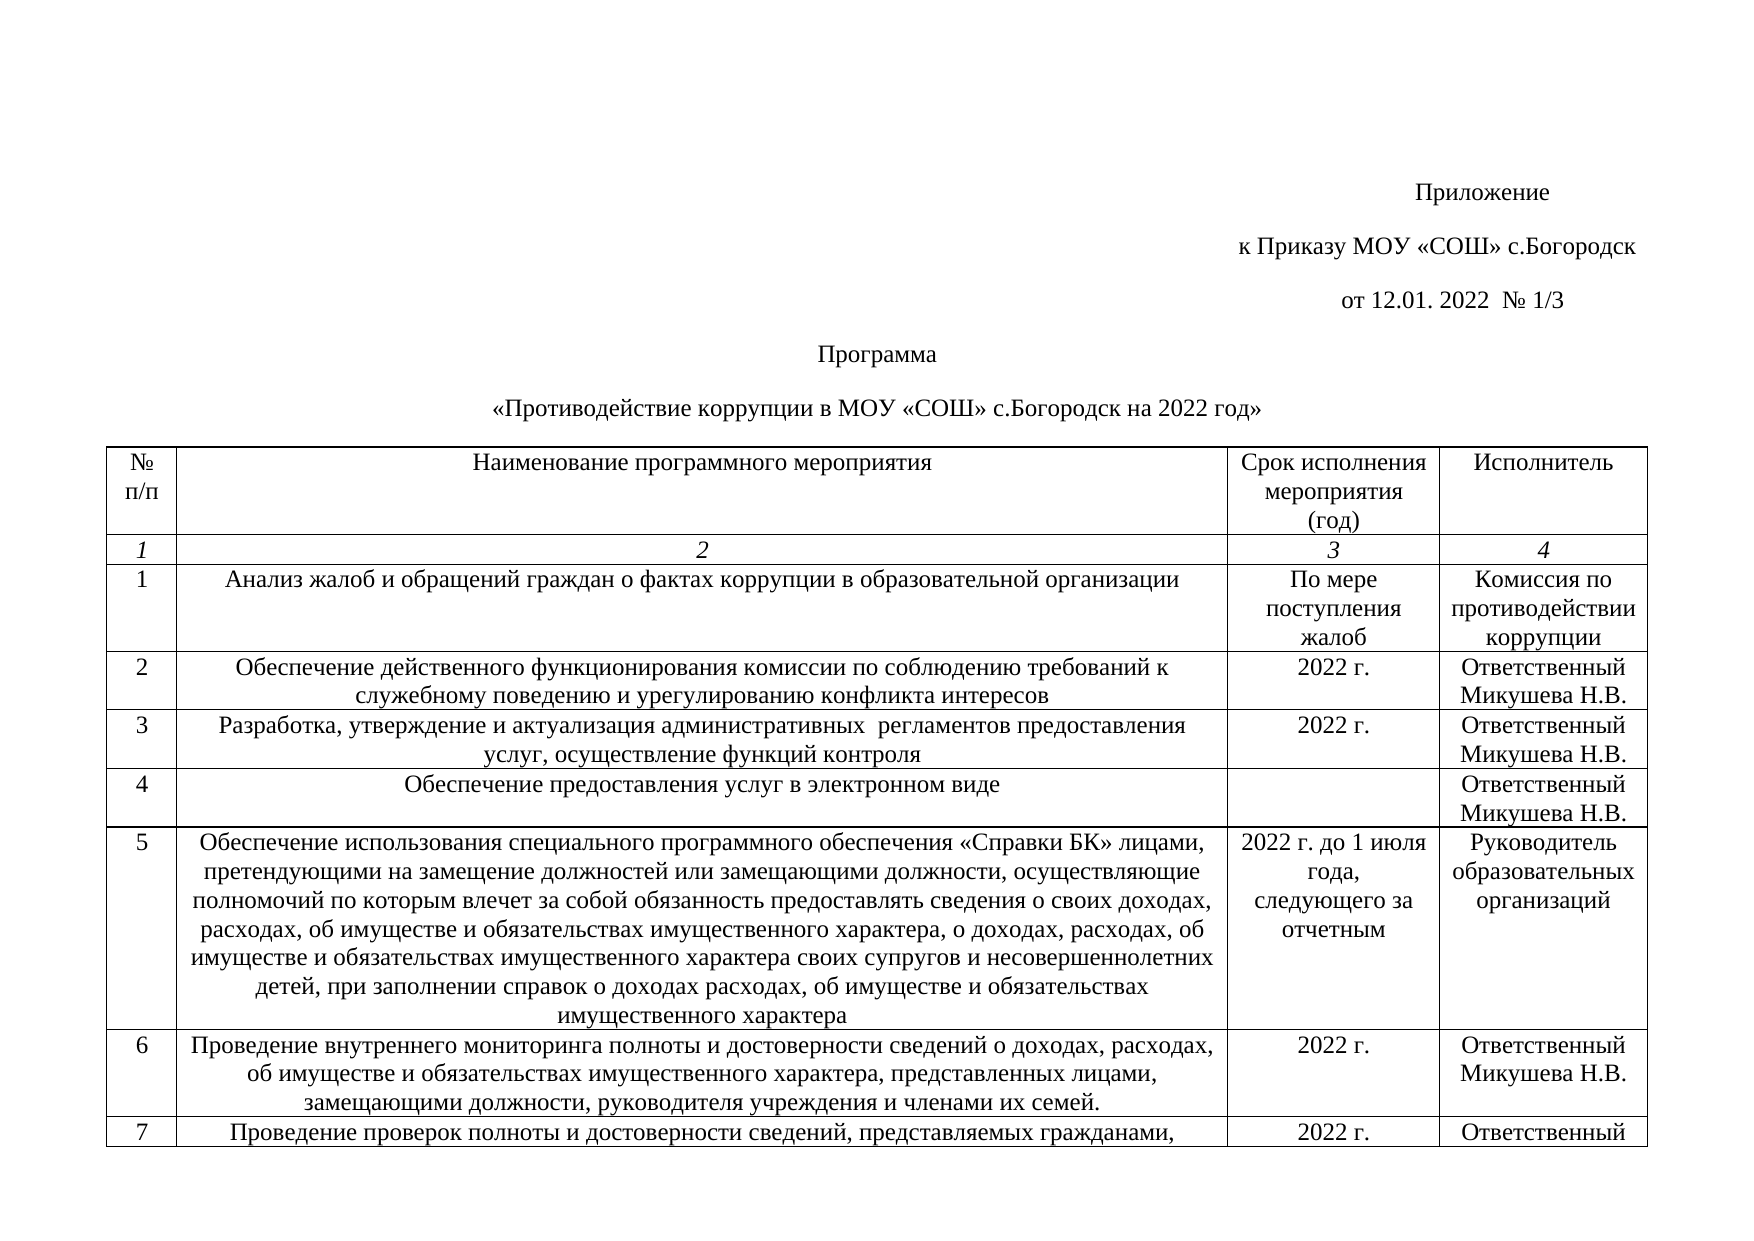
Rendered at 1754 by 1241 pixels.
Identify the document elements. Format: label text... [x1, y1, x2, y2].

table_cell 2022 г. [1228, 710, 1439, 768]
table_cell 5 [107, 828, 176, 1029]
table_cell Проведение внутреннего мониторинга полноты и достоверности сведений о доходах, расходах, об имуществе и обязательствах имущественного характера, представленных лицами, замещающими должности, руководителя учреждения и членами их семей. [177, 1030, 1227, 1116]
table_cell 3 [107, 710, 176, 768]
table_cell Анализ жалоб и обращений граждан о фактах коррупции в образовательной организации [177, 565, 1227, 651]
table_cell Ответственный Микушева Н.В. [1440, 1030, 1647, 1116]
text к Приказу МОУ «СОШ» с.Богородск [118, 231, 1636, 260]
table_cell Обеспечение предоставления услуг в электронном виде [177, 769, 1227, 826]
table_cell 2022 г. до 1 июля года, следующего за отчетным [1228, 828, 1439, 1029]
text «Противодействие коррупции в МОУ «СОШ» с.Богородск на 2022 год» [118, 393, 1636, 421]
table_cell Комиссия по противодействии коррупции [1440, 565, 1647, 651]
table_cell Ответственный Микушева Н.В. [1440, 769, 1647, 826]
table_cell [1228, 769, 1439, 826]
table_cell 1 [107, 535, 176, 563]
table_header Срок исполнения мероприятия (год) [1228, 448, 1439, 534]
table_cell 2022 г. [1228, 1030, 1439, 1116]
table_cell Разработка, утверждение и актуализация административных регламентов предоставления услуг, осуществление функций контроля [177, 710, 1227, 768]
table_cell 2022 г. [1228, 652, 1439, 709]
text от 12.01. 2022 № 1/3 [118, 285, 1636, 314]
table_header Наименование программного мероприятия [177, 448, 1227, 534]
table_header № п/п [107, 448, 176, 534]
table_header Исполнитель [1440, 448, 1647, 534]
table_cell 4 [107, 769, 176, 826]
table_cell 1 [107, 565, 176, 651]
table_cell 6 [107, 1030, 176, 1116]
table_cell По мере поступления жалоб [1228, 565, 1439, 651]
table_cell 3 [1228, 535, 1439, 563]
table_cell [1440, 1117, 1647, 1146]
table_cell Ответственный Микушева Н.В. [1440, 710, 1647, 768]
table_cell 4 [1440, 535, 1647, 563]
table_cell Обеспечение использования специального программного обеспечения «Справки БК» лицами, претендующими на замещение должностей или замещающими должности, осуществляющие полномочий по которым влечет за собой обязанность предоставлять сведения о своих доходах, расходах, об имуществе и обязательствах имущественного характера, о доходах, расходах, об имуществе и обязательствах имущественного характера своих супругов и несовершеннолетних детей, при заполнении справок о доходах расходах, об имуществе и обязательствах имущественного характера [177, 828, 1227, 1029]
table_cell Руководитель образовательных организаций [1440, 828, 1647, 1029]
table_cell Обеспечение действенного функционирования комиссии по соблюдению требований к служебному поведению и урегулированию конфликта интересов [177, 652, 1227, 709]
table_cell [177, 1117, 1227, 1146]
table_cell 2022 г. [1228, 1117, 1439, 1146]
table_cell 2 [177, 535, 1227, 563]
text Программа [118, 339, 1636, 367]
table_cell 2 [107, 652, 176, 709]
text Приложение [118, 177, 1636, 206]
table_cell Ответственный Микушева Н.В. [1440, 652, 1647, 709]
table_cell 7 [107, 1117, 176, 1146]
